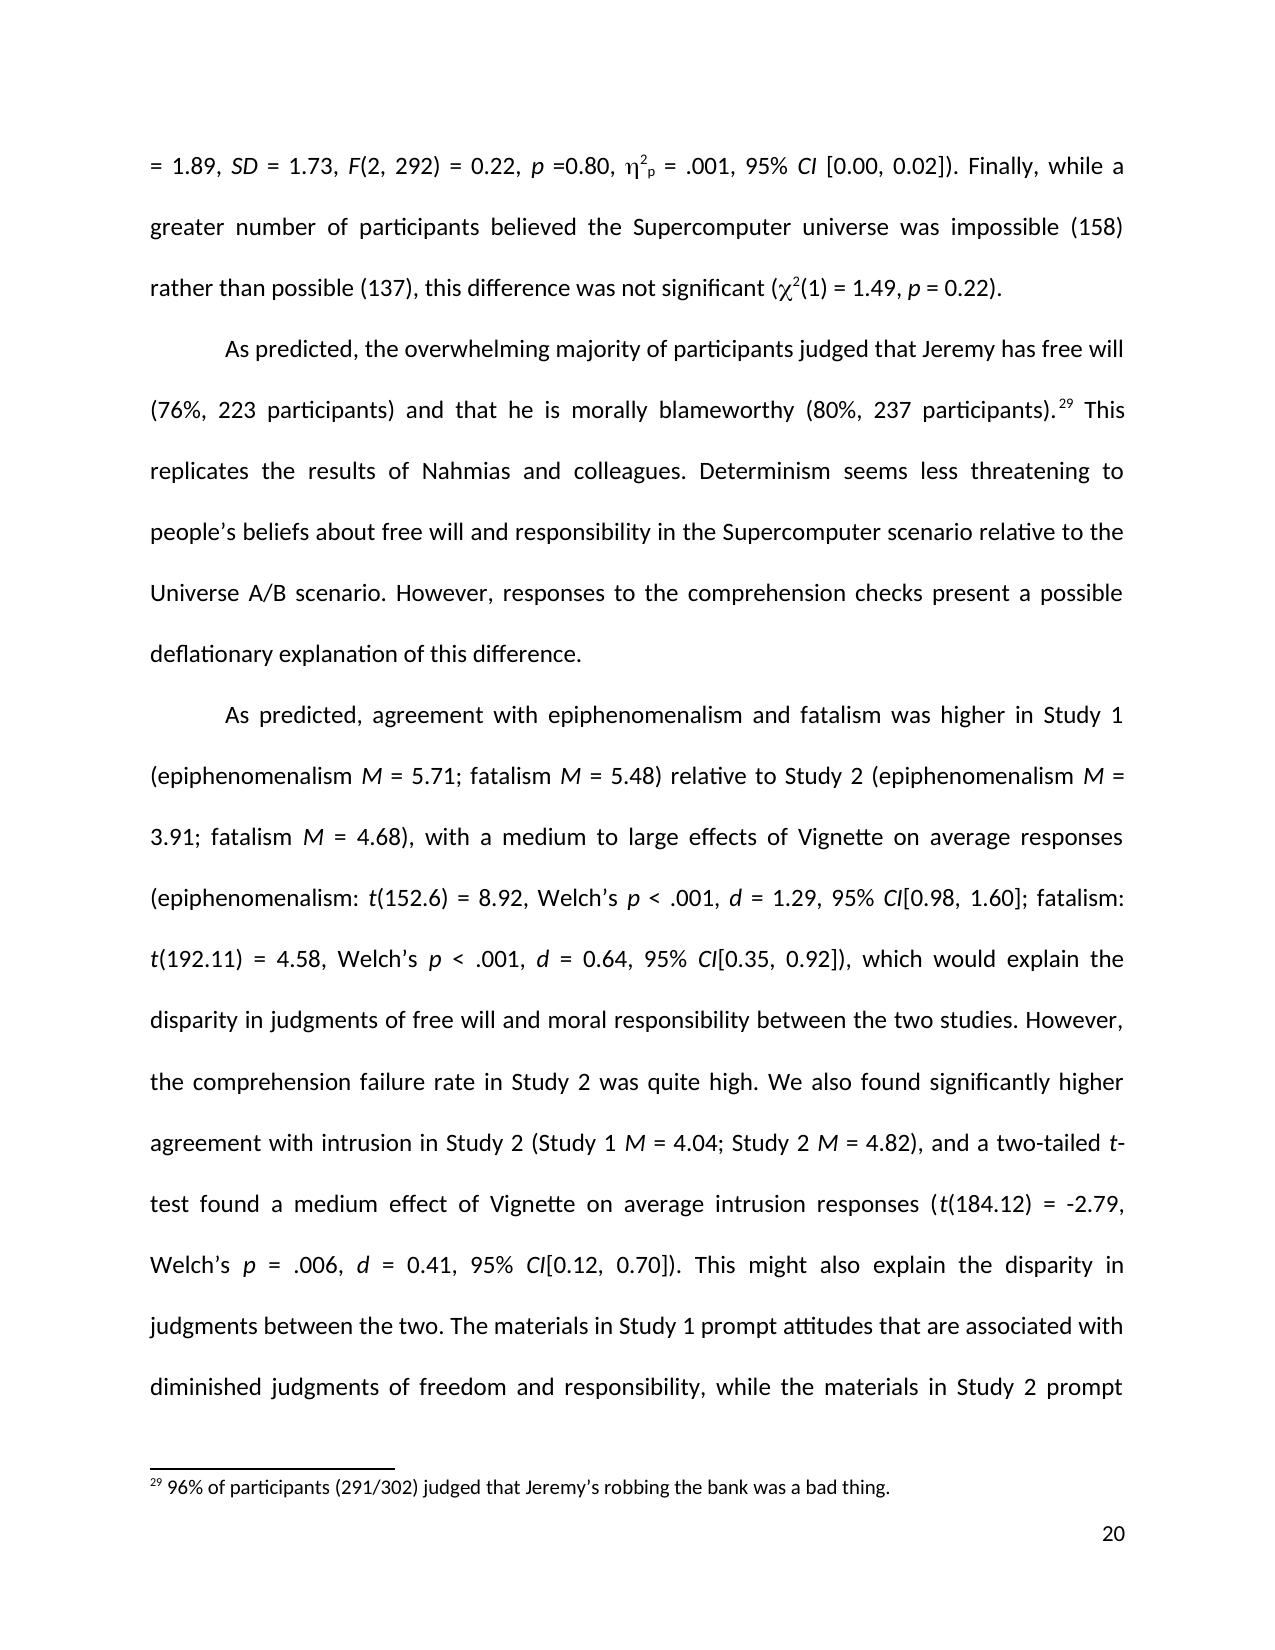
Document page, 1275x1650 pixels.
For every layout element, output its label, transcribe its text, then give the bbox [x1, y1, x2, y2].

text As predicted, the overwhelming majority of participants judged that Jeremy has free will (76%, 223 participants) and that he is morally blameworthy (80%, 237 participants). This replicates the results of Nahmias and colleagues. Determinism seems less threatening to people’s beliefs about free will and responsibility in the Supercomputer scenario relative to the Universe A/B scenario. However, responses to the comprehension checks present a possible deflationary explanation of this difference. [150, 333, 1125, 669]
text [150, 150, 1125, 303]
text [150, 699, 1125, 1401]
